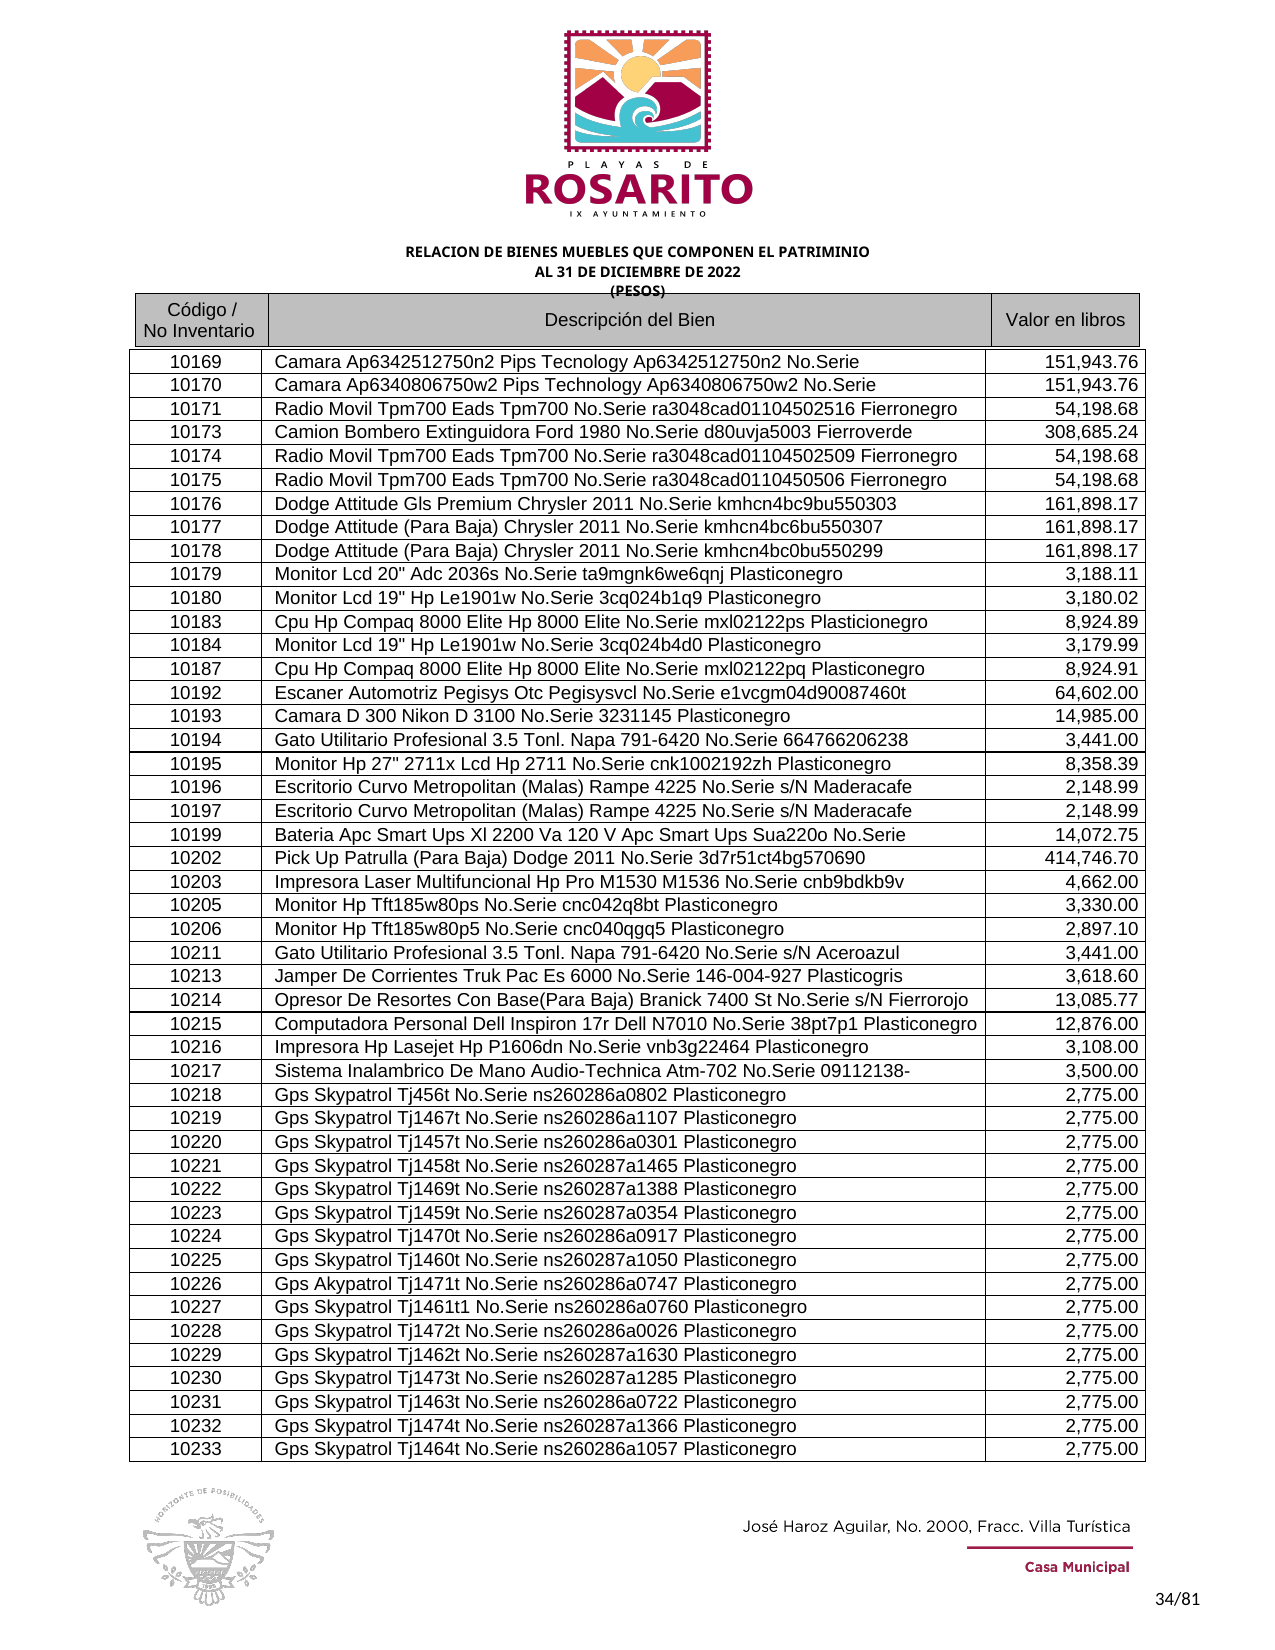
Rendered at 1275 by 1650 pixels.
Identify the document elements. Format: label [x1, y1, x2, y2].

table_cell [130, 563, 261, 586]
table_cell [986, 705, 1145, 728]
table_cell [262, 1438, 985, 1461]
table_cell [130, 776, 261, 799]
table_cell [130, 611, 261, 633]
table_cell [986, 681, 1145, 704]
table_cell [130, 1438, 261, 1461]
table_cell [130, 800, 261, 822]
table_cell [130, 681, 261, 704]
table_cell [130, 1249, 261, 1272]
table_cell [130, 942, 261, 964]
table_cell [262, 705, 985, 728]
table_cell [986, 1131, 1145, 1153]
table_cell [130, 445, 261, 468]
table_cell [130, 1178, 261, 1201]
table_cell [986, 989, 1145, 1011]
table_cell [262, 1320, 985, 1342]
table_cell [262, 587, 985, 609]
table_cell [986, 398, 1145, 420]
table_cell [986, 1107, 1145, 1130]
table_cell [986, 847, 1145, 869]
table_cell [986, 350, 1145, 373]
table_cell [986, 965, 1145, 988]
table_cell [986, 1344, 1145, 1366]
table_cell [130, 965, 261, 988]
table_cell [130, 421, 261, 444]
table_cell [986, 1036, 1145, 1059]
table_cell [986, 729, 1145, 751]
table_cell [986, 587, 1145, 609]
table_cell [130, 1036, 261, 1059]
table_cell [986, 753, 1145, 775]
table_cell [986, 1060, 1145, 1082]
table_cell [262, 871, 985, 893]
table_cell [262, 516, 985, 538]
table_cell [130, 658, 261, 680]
picture [510, 7, 764, 219]
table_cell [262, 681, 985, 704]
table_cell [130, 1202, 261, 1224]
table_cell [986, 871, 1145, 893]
picture [137, 1482, 1138, 1611]
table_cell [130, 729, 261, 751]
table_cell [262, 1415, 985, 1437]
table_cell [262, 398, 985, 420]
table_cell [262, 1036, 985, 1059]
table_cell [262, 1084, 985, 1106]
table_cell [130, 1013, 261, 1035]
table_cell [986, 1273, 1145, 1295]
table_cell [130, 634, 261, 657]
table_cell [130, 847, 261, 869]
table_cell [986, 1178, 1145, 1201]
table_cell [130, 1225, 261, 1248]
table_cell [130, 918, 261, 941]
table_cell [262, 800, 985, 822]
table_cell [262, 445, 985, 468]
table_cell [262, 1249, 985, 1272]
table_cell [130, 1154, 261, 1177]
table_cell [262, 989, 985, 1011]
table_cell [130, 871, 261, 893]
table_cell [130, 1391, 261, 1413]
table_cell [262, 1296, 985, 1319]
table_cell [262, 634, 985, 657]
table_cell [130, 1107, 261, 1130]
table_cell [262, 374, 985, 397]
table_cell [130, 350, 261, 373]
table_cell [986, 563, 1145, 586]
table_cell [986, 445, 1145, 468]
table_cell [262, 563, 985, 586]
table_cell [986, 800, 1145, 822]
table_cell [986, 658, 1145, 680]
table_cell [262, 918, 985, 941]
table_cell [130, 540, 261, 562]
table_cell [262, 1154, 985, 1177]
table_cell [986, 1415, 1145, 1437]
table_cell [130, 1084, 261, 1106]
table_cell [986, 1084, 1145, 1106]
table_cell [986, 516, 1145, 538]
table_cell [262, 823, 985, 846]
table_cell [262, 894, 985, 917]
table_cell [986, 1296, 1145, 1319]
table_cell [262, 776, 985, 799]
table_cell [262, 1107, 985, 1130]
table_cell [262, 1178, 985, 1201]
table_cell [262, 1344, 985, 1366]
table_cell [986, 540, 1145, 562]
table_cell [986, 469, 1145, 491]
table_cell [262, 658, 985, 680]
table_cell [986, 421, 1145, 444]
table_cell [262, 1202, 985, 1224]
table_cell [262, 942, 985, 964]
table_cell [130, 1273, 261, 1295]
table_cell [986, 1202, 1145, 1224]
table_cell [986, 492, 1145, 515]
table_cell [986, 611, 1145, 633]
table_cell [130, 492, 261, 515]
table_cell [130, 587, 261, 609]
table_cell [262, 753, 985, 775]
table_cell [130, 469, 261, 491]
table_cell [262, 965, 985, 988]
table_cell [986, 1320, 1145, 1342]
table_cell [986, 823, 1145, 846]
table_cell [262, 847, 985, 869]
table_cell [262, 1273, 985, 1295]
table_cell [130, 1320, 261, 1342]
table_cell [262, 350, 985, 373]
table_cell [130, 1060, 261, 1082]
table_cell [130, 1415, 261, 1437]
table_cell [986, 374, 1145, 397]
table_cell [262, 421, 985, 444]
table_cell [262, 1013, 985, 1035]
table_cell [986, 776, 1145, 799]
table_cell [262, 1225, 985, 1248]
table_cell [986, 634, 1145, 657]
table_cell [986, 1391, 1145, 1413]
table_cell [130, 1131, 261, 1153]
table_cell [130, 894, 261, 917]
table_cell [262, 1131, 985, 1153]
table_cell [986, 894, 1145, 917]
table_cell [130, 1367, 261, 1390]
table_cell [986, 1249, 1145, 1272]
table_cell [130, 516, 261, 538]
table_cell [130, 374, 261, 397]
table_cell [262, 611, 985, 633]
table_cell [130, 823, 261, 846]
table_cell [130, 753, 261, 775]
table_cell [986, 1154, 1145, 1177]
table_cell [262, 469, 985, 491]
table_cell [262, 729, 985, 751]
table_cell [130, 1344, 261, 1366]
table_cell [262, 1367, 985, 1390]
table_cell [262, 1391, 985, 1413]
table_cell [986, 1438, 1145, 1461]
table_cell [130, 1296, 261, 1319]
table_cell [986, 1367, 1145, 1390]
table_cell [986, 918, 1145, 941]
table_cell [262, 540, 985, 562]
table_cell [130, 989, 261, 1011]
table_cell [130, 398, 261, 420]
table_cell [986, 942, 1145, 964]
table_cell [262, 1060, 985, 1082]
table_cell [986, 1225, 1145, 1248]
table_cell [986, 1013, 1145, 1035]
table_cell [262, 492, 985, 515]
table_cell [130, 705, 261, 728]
